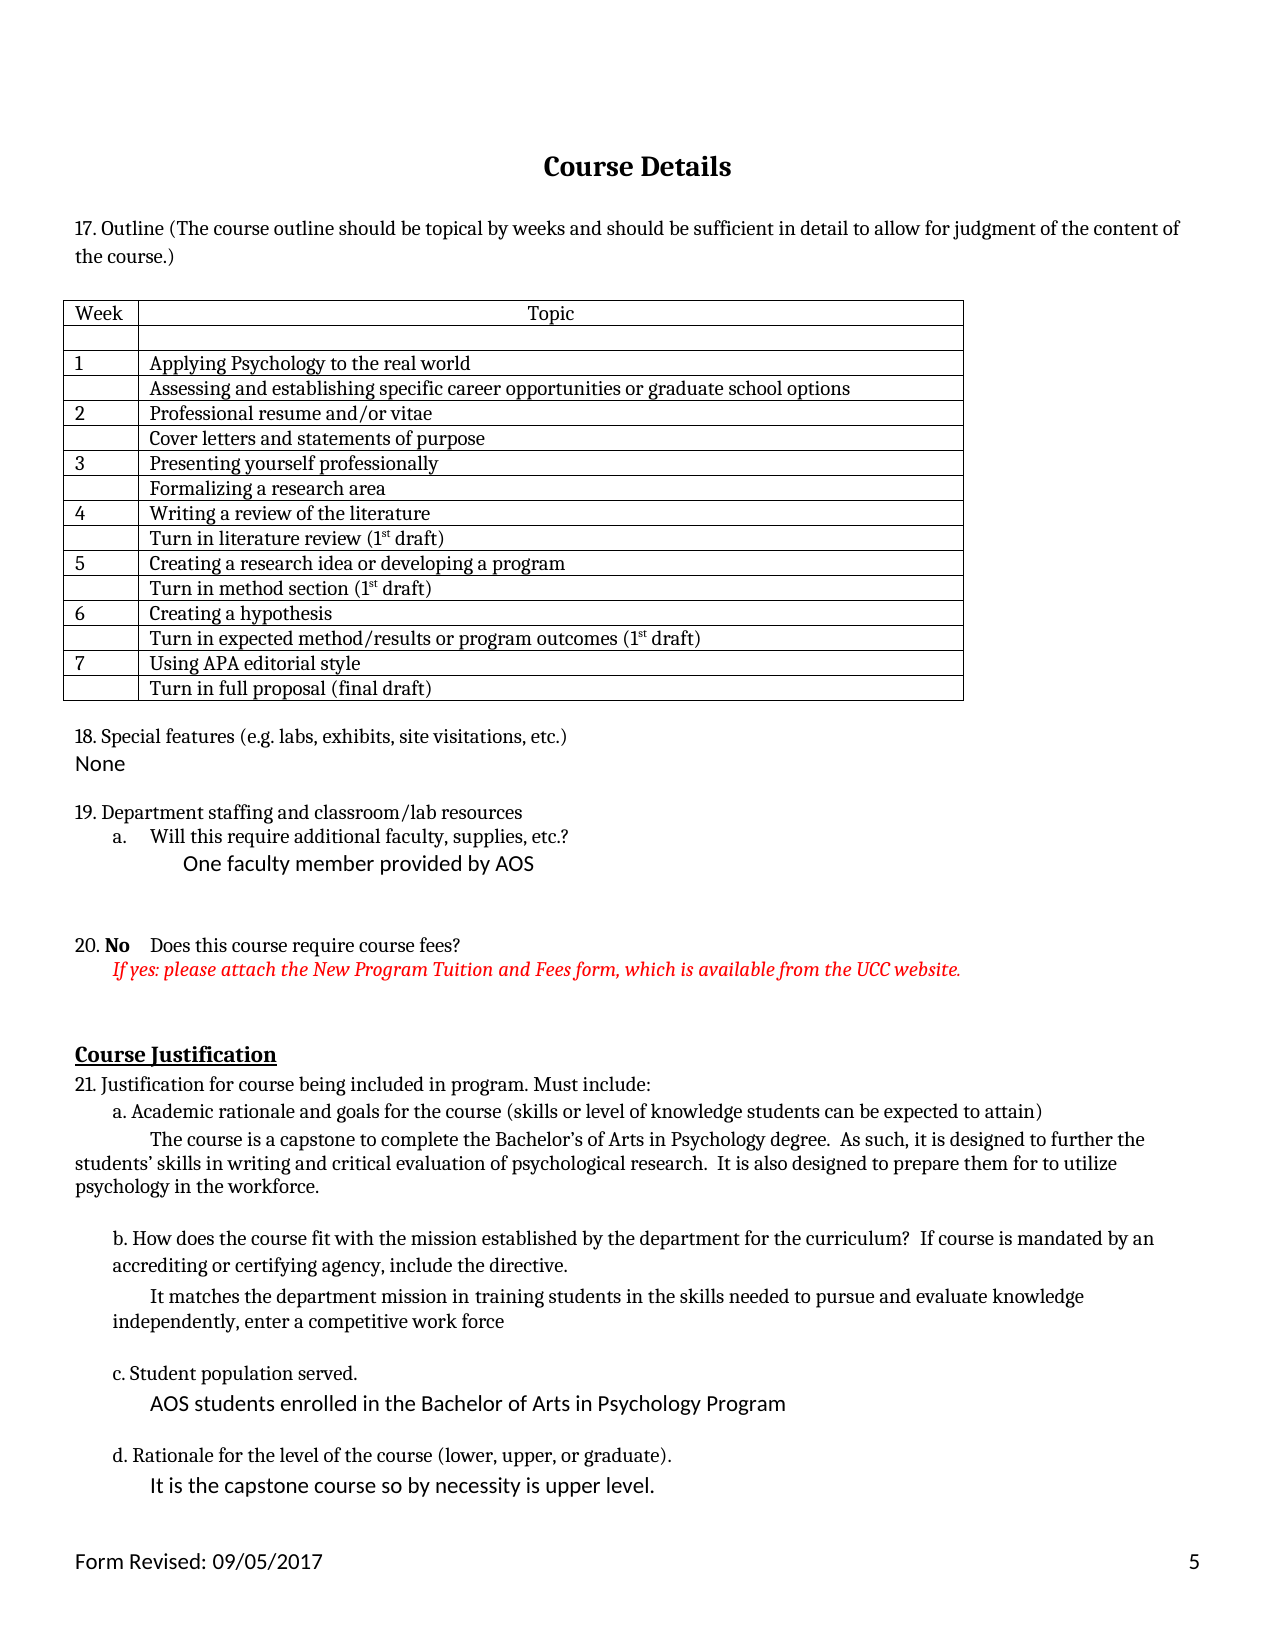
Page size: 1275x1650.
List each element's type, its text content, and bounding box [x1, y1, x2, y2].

text 21. Justification for course being included in program. Must include: [75, 1072, 1200, 1096]
text 18. Special features (e.g. labs, exhibits, site visitations, etc.) [75, 725, 1200, 749]
text d. Rationale for the level of the course (lower, upper, or graduate). [112, 1444, 1200, 1468]
text b. How does the course fit with the mission established by the department for the curriculum? If course is mandated by an accrediting or certifying agency, include the directive. [112, 1227, 1200, 1278]
text 17. Outline (The course outline should be topical by weeks and should be sufficient in detail to allow for judgment of the content of the course.) [75, 217, 1200, 268]
text Course Details [75, 150, 1200, 183]
text c. Student population served. [112, 1361, 1200, 1385]
list Will this require additional faculty, supplies, etc.? [112, 825, 1200, 849]
text 20. Does this course require course fees? [75, 934, 1200, 958]
text If yes: please attach the New Program Tuition and Fees form, which is available from the UCC website. [75, 958, 1200, 982]
text Course Justification [75, 1042, 1200, 1068]
text 19. Department staffing and classroom/lab resources [75, 801, 1200, 825]
text a. Academic rationale and goals for the course (skills or level of knowledge students can be expected to attain) [75, 1100, 1200, 1124]
